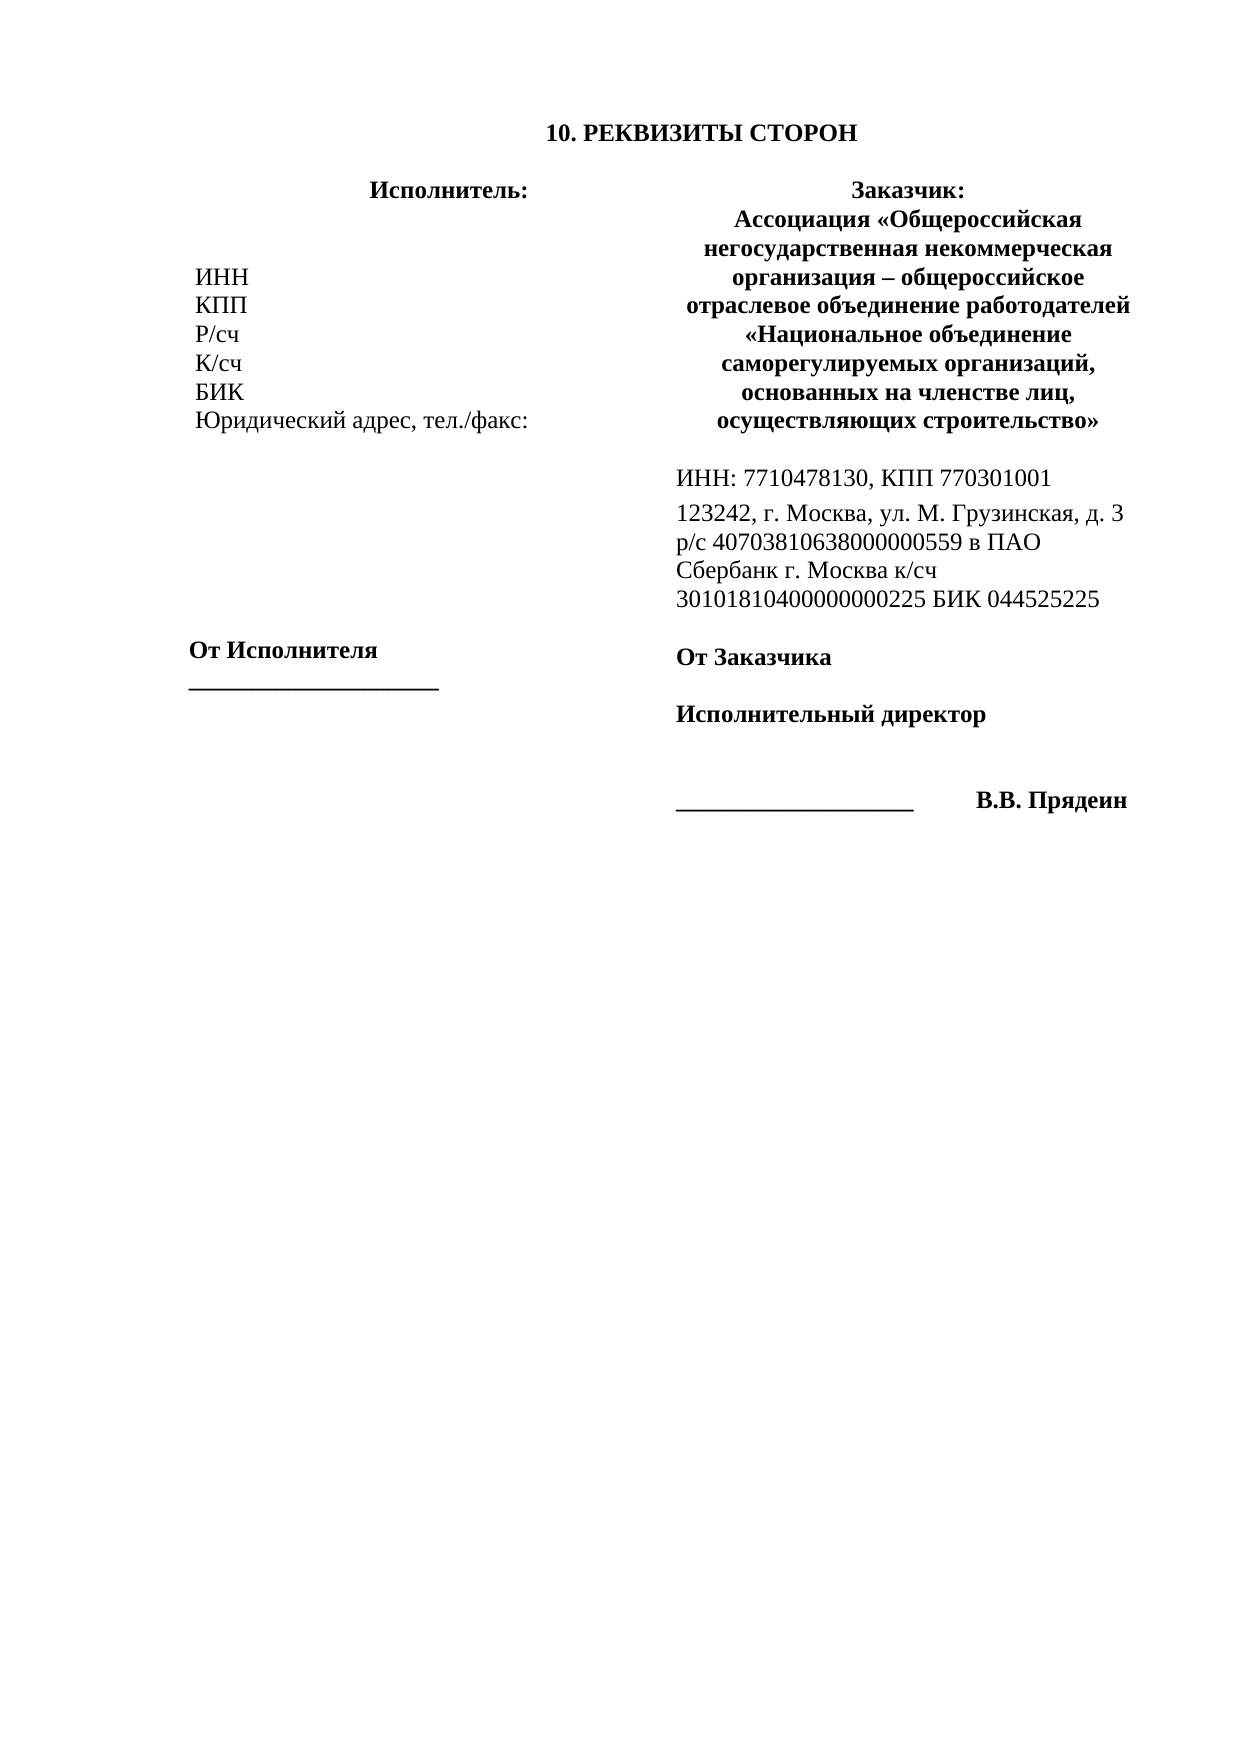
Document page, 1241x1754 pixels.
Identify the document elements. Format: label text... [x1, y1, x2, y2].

table_header Исполнитель: ИНН КПП Р/сч К/сч БИК Юридический адрес, тел./факс: От Исполнителя ____________________ [177, 176, 664, 843]
text 10. РЕКВИЗИТЫ СТОРОН [177, 118, 1152, 147]
table_header Заказчик: Ассоциация «Общероссийская негосударственная некоммерческая организация – общероссийское отраслевое объединение работодателей «Национальное объединение саморегулируемых организаций, основанных на членстве лиц, осуществляющих строительство» ИНН: 7710478130, КПП 770301001 . Москва, ул. М. Грузинская, д. 3 р/с 40703810638000000559 в ПАО Сбербанк г. Москва к/сч 30101810400000000225 БИК 044525225 От Заказчика Исполнительный директор ___________________ В.В. Прядеин [665, 176, 1152, 843]
